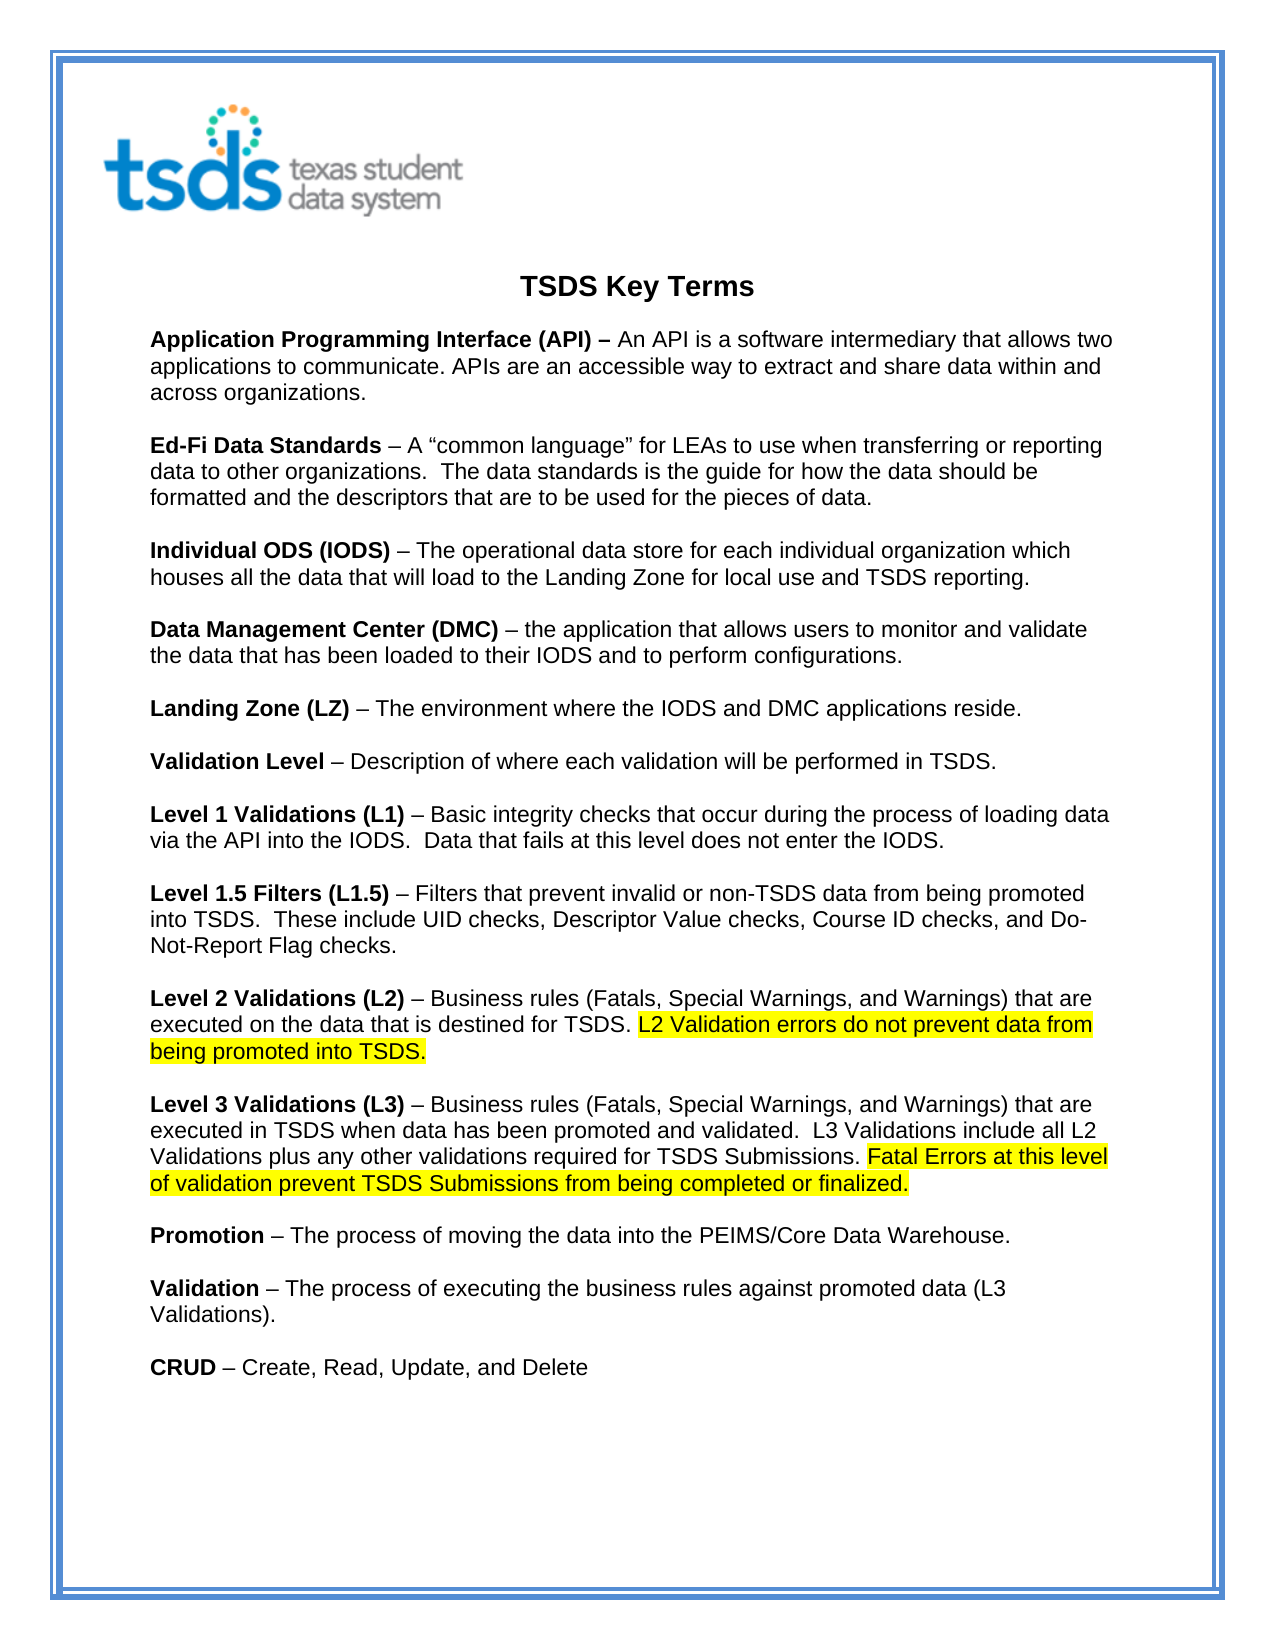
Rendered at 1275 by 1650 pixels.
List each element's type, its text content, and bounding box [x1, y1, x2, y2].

text Landing Zone (LZ) – The environment where the IODS and DMC applications reside. [150, 695, 1125, 722]
picture [101, 97, 469, 219]
text Level 1 Validations (L1) – Basic integrity checks that occur during the process of loading data via the API into the IODS. Data that fails at this level does not enter the IODS. [150, 801, 1125, 853]
text Individual ODS (IODS) – The operational data store for each individual organization which houses all the data that will load to the Landing Zone for local use and TSDS reporting. [150, 537, 1125, 590]
text Level 3 Validations (L3) – Business rules (Fatals, Special Warnings, and Warnings) that are executed in TSDS when data has been promoted and validated. L3 Validations include all L2 Validations plus any other validations required for TSDS Submissions. Fatal Errors at this level of validation prevent TSDS Submissions from being completed or finalized. [150, 1091, 1125, 1196]
text Ed-Fi Data Standards – A “common language” for LEAs to use when transferring or reporting data to other organizations. The data standards is the guide for how the data should be formatted and the descriptors that are to be used for the pieces of data. [150, 432, 1125, 511]
text Application Programming Interface (API) – An API is a software intermediary that allows two applications to communicate. APIs are an accessible way to extract and share data within and across organizations. [150, 326, 1125, 405]
text Validation Level – Description of where each validation will be performed in TSDS. [150, 748, 1125, 774]
text CRUD – Create, Read, Update, and Delete [150, 1354, 1125, 1380]
text Promotion – The process of moving the data into the PEIMS/Core Data Warehouse. [150, 1222, 1125, 1249]
text Validation – The process of executing the business rules against promoted data (L3 Validations). [150, 1275, 1125, 1328]
text Level 2 Validations (L2) – Business rules (Fatals, Special Warnings, and Warnings) that are executed on the data that is destined for TSDS. L2 Validation errors do not prevent data from being promoted into TSDS. [150, 985, 1125, 1064]
text TSDS Key Terms [150, 269, 1125, 302]
text Level 1.5 Filters (L1.5) – Filters that prevent invalid or non-TSDS data from being promoted into TSDS. These include UID checks, Descriptor Value checks, Course ID checks, and Do-Not-Report Flag checks. [150, 880, 1125, 959]
text Data Management Center (DMC) – the application that allows users to monitor and validate the data that has been loaded to their IODS and to perform configurations. [150, 616, 1125, 669]
